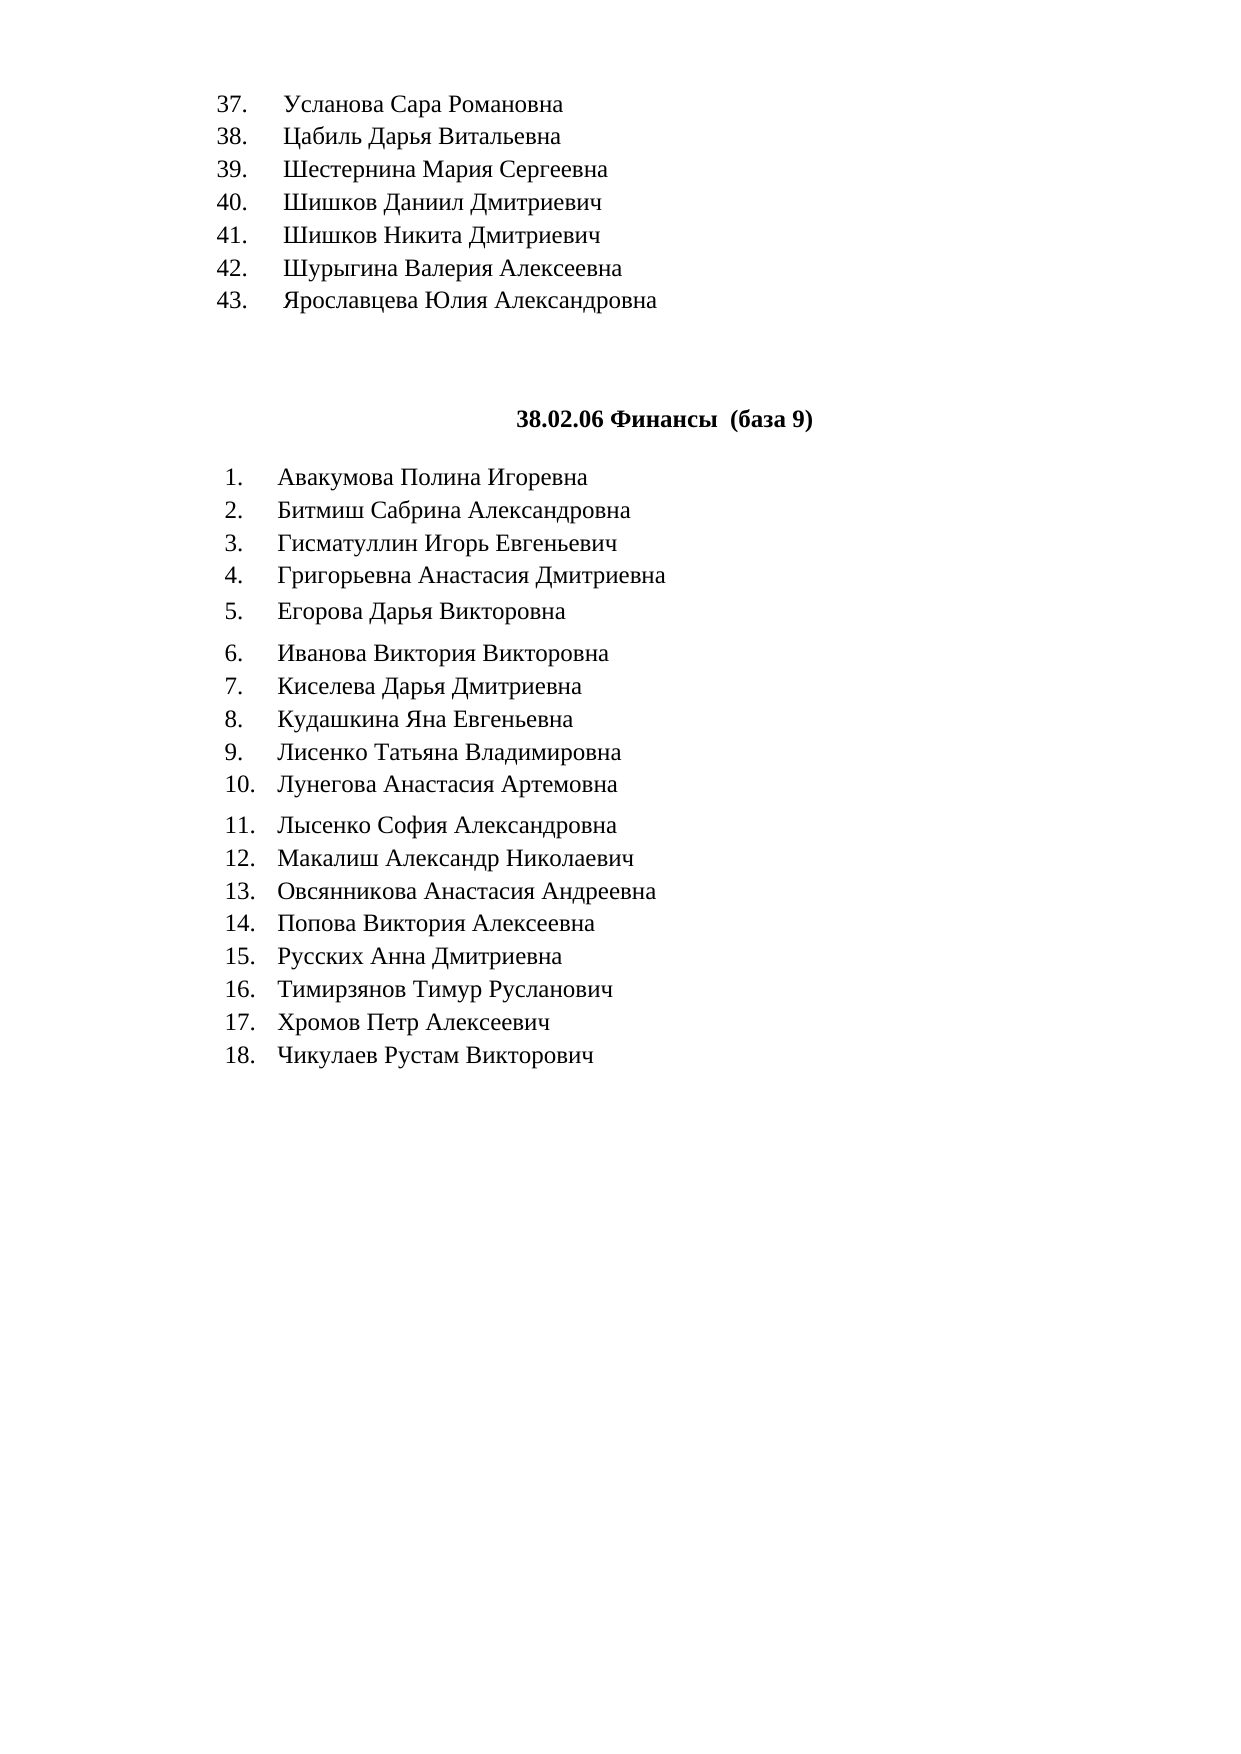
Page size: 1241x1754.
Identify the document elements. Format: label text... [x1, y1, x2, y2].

table_cell Лунегова Анастасия Артемовна [266, 770, 753, 810]
table_cell [176, 810, 266, 843]
table_cell Хромов Петр Алексеевич [266, 1007, 753, 1040]
table_cell [176, 941, 266, 974]
table_header [176, 462, 266, 495]
table_cell [176, 253, 272, 286]
table_cell Иванова Виктория Викторовна [266, 638, 753, 671]
table_cell Овсянникова Анастасия Андреевна [266, 876, 753, 908]
table_cell Егорова Дарья Викторовна [266, 596, 753, 638]
table_cell [176, 220, 272, 253]
table_cell Шурыгина Валерия Алексеевна [272, 253, 888, 286]
table_cell [176, 974, 266, 1007]
table_cell Макалиш Александр Николаевич [266, 843, 753, 876]
table_cell [176, 704, 266, 737]
table_header Авакумова Полина Игоревна [266, 462, 753, 495]
table_cell [176, 843, 266, 876]
table_cell [176, 596, 266, 638]
table_cell Ярославцева Юлия Александровна [272, 286, 888, 318]
table_cell [176, 671, 266, 704]
table_cell [176, 638, 266, 671]
table_cell Усланова Сара Романовна [272, 89, 888, 121]
table_cell [176, 909, 266, 941]
table_cell Попова Виктория Алексеевна [266, 909, 753, 941]
table_cell [176, 495, 266, 528]
table_cell Тимирзянов Тимур Русланович [266, 974, 753, 1007]
table_cell [176, 737, 266, 769]
table_cell Гисматуллин Игорь Евгеньевич [266, 528, 753, 561]
table_cell [176, 121, 272, 154]
table_cell Лисенко Татьяна Владимировна [266, 737, 753, 769]
table_cell Чикулаев Рустам Викторович [266, 1040, 753, 1073]
table_cell [176, 1007, 266, 1040]
text 38.02.06 Финансы (база 9) [177, 404, 1152, 433]
table_cell [176, 187, 272, 220]
table_cell Шишков Никита Дмитриевич [272, 220, 888, 253]
table_cell Киселева Дарья Дмитриевна [266, 671, 753, 704]
table_cell [176, 770, 266, 810]
table_cell [176, 528, 266, 561]
table_cell [176, 154, 272, 187]
table_cell Русских Анна Дмитриевна [266, 941, 753, 974]
table_cell Шестернина Мария Сергеевна [272, 154, 888, 187]
table_cell Битмиш Сабрина Александровна [266, 495, 753, 528]
table_cell Цабиль Дарья Витальевна [272, 121, 888, 154]
table_cell [176, 89, 272, 121]
table_cell Шишков Даниил Дмитриевич [272, 187, 888, 220]
table_cell [176, 286, 272, 318]
table_cell Кудашкина Яна Евгеньевна [266, 704, 753, 737]
table_cell Лысенко София Александровна [266, 810, 753, 843]
table_cell Григорьевна Анастасия Дмитриевна [266, 561, 753, 596]
table_cell [176, 561, 266, 596]
table_cell [176, 876, 266, 908]
table_cell [176, 1040, 266, 1073]
